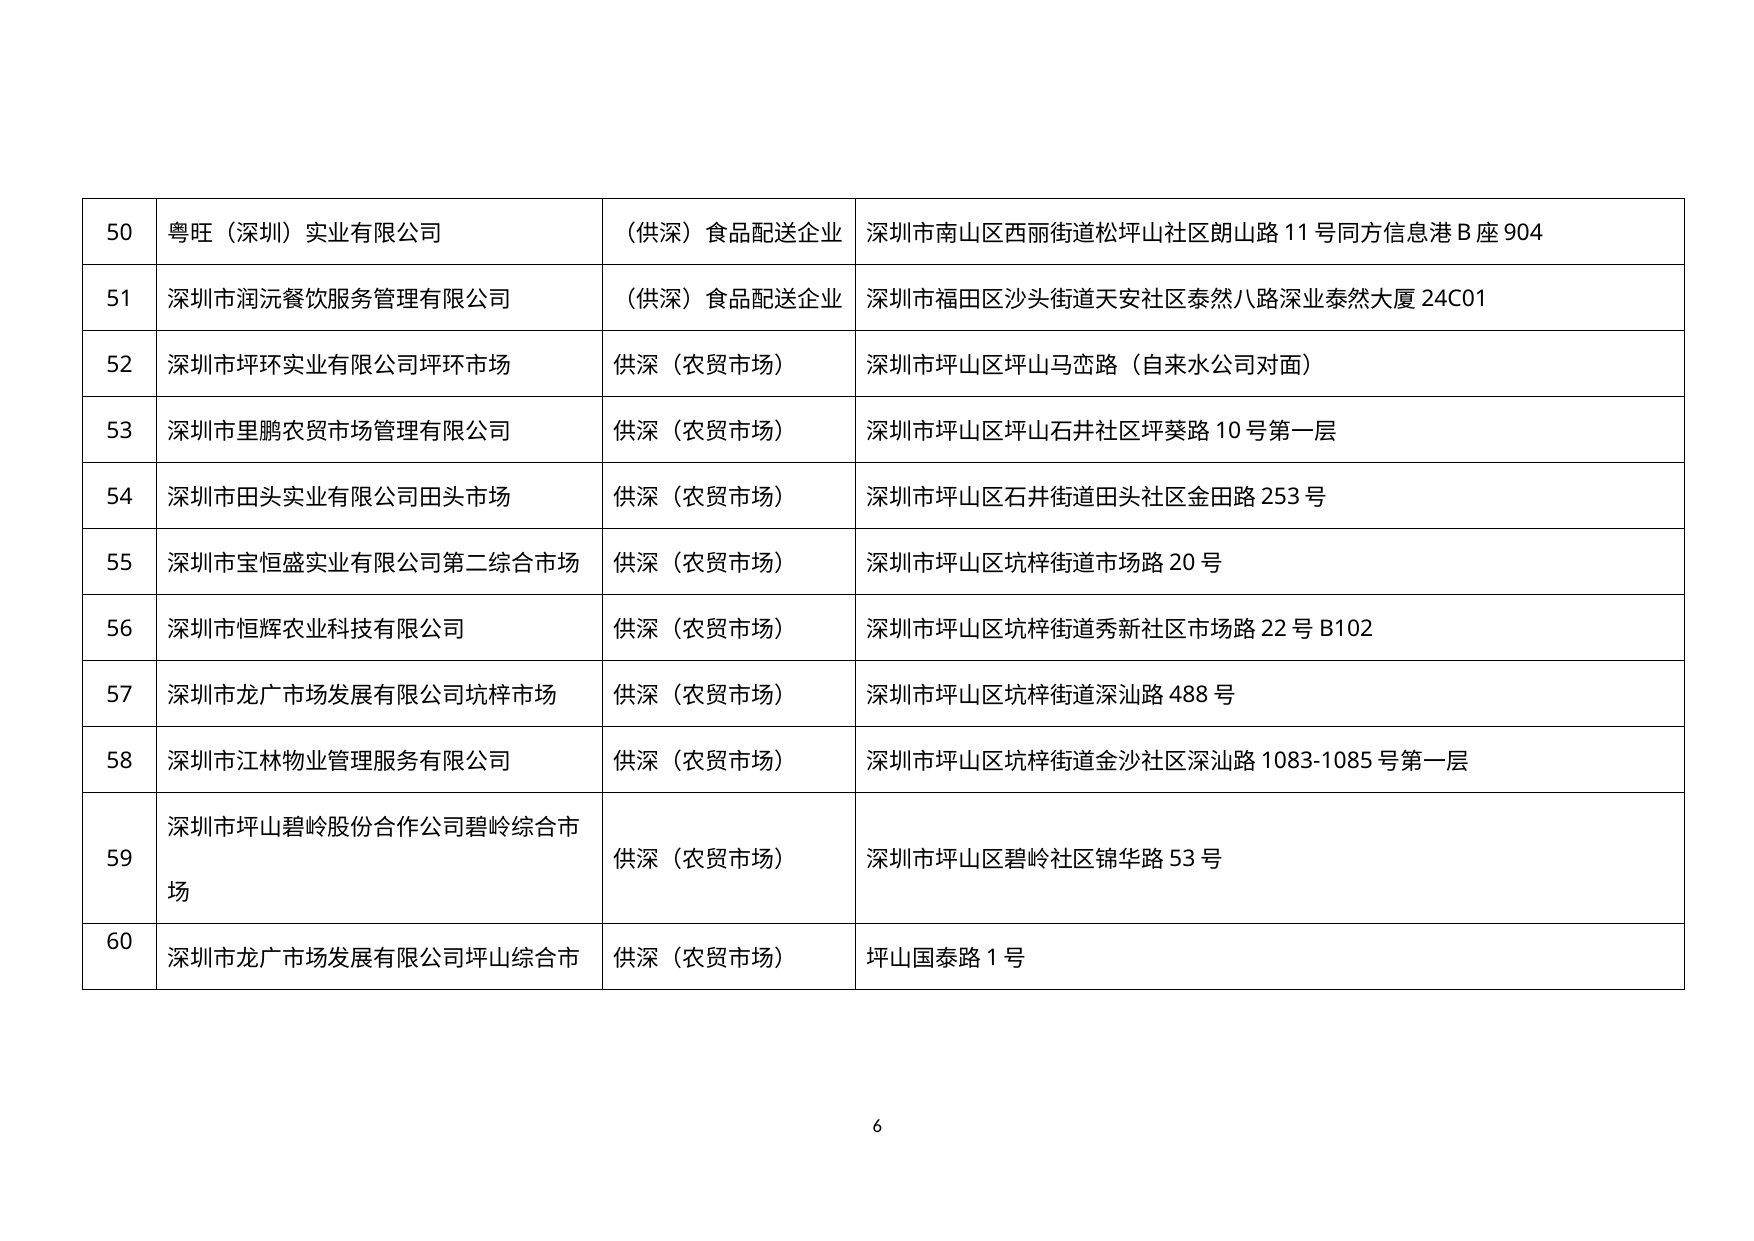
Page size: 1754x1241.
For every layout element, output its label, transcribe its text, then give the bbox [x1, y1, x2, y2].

table_cell 深圳市坪山区碧岭社区锦华路53号 [856, 793, 1684, 923]
table_cell 深圳市坪山区坪山石井社区坪葵路10号第一层 [856, 397, 1684, 462]
table_cell 供深（农贸市场） [603, 463, 854, 528]
table_cell 深圳市江林物业管理服务有限公司 [156, 727, 602, 792]
table_cell 深圳市龙广市场发展有限公司坪山综合市场 [156, 924, 602, 989]
table_cell 深圳市宝恒盛实业有限公司第二综合市场 [156, 529, 602, 594]
table_cell 供深（农贸市场） [603, 331, 854, 396]
table_cell 深圳市润沅餐饮服务管理有限公司 [156, 265, 602, 330]
table_cell 60 [83, 924, 155, 989]
table_cell 55 [83, 529, 155, 594]
table_cell 58 [83, 727, 155, 792]
table_cell （供深）食品配送企业 [603, 199, 854, 264]
table_cell 深圳市坪山区坑梓街道市场路20号 [856, 529, 1684, 594]
table_cell 深圳市坪山碧岭股份合作公司碧岭综合市场 [156, 793, 602, 923]
table_cell 供深（农贸市场） [603, 595, 854, 660]
table_cell 供深（农贸市场） [603, 793, 854, 923]
table_cell 深圳市坪山区坑梓街道深汕路488号 [856, 661, 1684, 726]
table_cell 供深（农贸市场） [603, 529, 854, 594]
table_cell 51 [83, 265, 155, 330]
table_cell 59 [83, 793, 155, 923]
table_cell 52 [83, 331, 155, 396]
table_cell 坪山国泰路1号 [856, 924, 1684, 989]
table_cell 深圳市里鹏农贸市场管理有限公司 [156, 397, 602, 462]
table_cell 深圳市坪山区坑梓街道金沙社区深汕路1083-1085号第一层 [856, 727, 1684, 792]
table_cell 53 [83, 397, 155, 462]
table_cell 54 [83, 463, 155, 528]
table_cell 50 [83, 199, 155, 264]
table_cell 56 [83, 595, 155, 660]
table_cell 深圳市田头实业有限公司田头市场 [156, 463, 602, 528]
table_cell 供深（农贸市场） [603, 661, 854, 726]
table_cell 深圳市南山区西丽街道松坪山社区朗山路11号同方信息港B座904 [856, 199, 1684, 264]
table_cell 深圳市坪山区坪山马峦路（自来水公司对面） [856, 331, 1684, 396]
table_cell 粤旺（深圳）实业有限公司 [156, 199, 602, 264]
table_cell 深圳市福田区沙头街道天安社区泰然八路深业泰然大厦24C01 [856, 265, 1684, 330]
table_cell 深圳市坪山区石井街道田头社区金田路253号 [856, 463, 1684, 528]
table_cell 深圳市坪环实业有限公司坪环市场 [156, 331, 602, 396]
table_cell 深圳市龙广市场发展有限公司坑梓市场 [156, 661, 602, 726]
table_cell 深圳市坪山区坑梓街道秀新社区市场路22号B102 [856, 595, 1684, 660]
table_cell 供深（农贸市场） [603, 397, 854, 462]
table_cell 供深（农贸市场） [603, 924, 854, 989]
table_cell 深圳市恒辉农业科技有限公司 [156, 595, 602, 660]
table_cell 供深（农贸市场） [603, 727, 854, 792]
table_cell 57 [83, 661, 155, 726]
table_cell （供深）食品配送企业 [603, 265, 854, 330]
